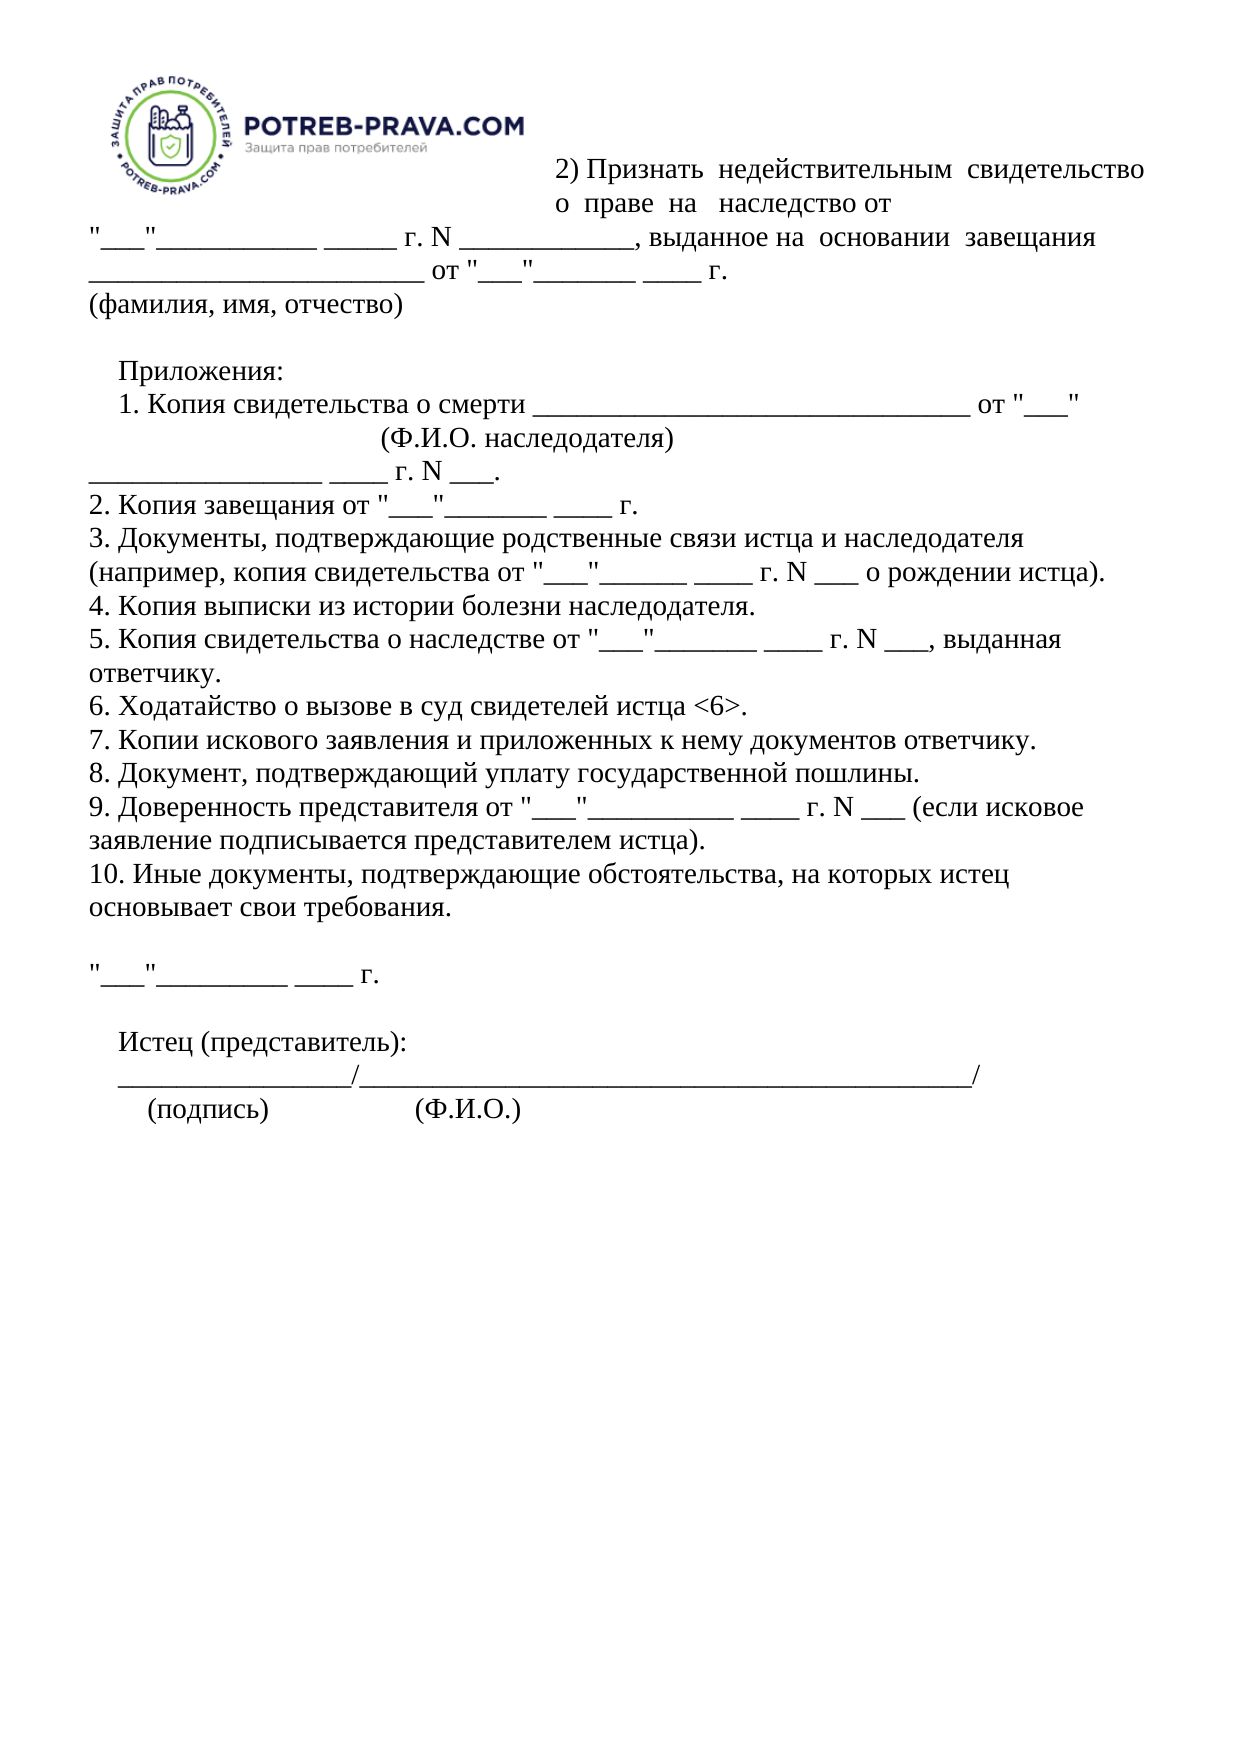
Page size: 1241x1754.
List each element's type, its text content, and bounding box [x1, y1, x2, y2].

text ________________/__________________________________________/ [89, 1057, 1152, 1091]
text 8. Документ, подтверждающий уплату государственной пошлины. [89, 755, 1152, 789]
text (Ф.И.О. наследодателя) [89, 420, 1152, 453]
text 4. Копия выписки из истории болезни наследодателя. [89, 588, 1152, 621]
text (фамилия, имя, отчество) [89, 286, 1152, 319]
text 7. Копии искового заявления и приложенных к нему документов ответчику. [89, 722, 1152, 755]
text Истец (представитель): [89, 1024, 1152, 1057]
text 2. Копия завещания от "___"_______ ____ г. [89, 487, 1152, 521]
text "___"_________ ____ г. [89, 957, 1152, 990]
picture [92, 73, 536, 152]
text "___"___________ _____ г. N ____________, выданное на основании завещания [89, 219, 1152, 252]
text 2) Признать недействительным свидетельство о праве на наследство от [89, 152, 1152, 219]
text Приложения: [89, 353, 1152, 386]
text (подпись) (Ф.И.О.) [89, 1091, 1152, 1124]
text ________________ ____ г. N ___. [89, 453, 1152, 487]
text 9. Доверенность представителя от "___"__________ ____ г. N ___ (если исковое заявление подписывается представителем истца). [89, 789, 1152, 856]
text 5. Копия свидетельства о наследстве от "___"_______ ____ г. N ___, выданная ответчику. [89, 621, 1152, 688]
text 3. Документы, подтверждающие родственные связи истца и наследодателя (например, копия свидетельства от "___"______ ____ г. N ___ о рождении истца). [89, 521, 1152, 588]
text 1. Копия свидетельства о смерти ______________________________ от "___" [89, 386, 1152, 420]
text 6. Ходатайство о вызове в суд свидетелей истца <6>. [89, 688, 1152, 722]
text 10. Иные документы, подтверждающие обстоятельства, на которых истец основывает свои требования. [89, 856, 1152, 923]
text _______________________ от "___"_______ ____ г. [89, 252, 1152, 286]
